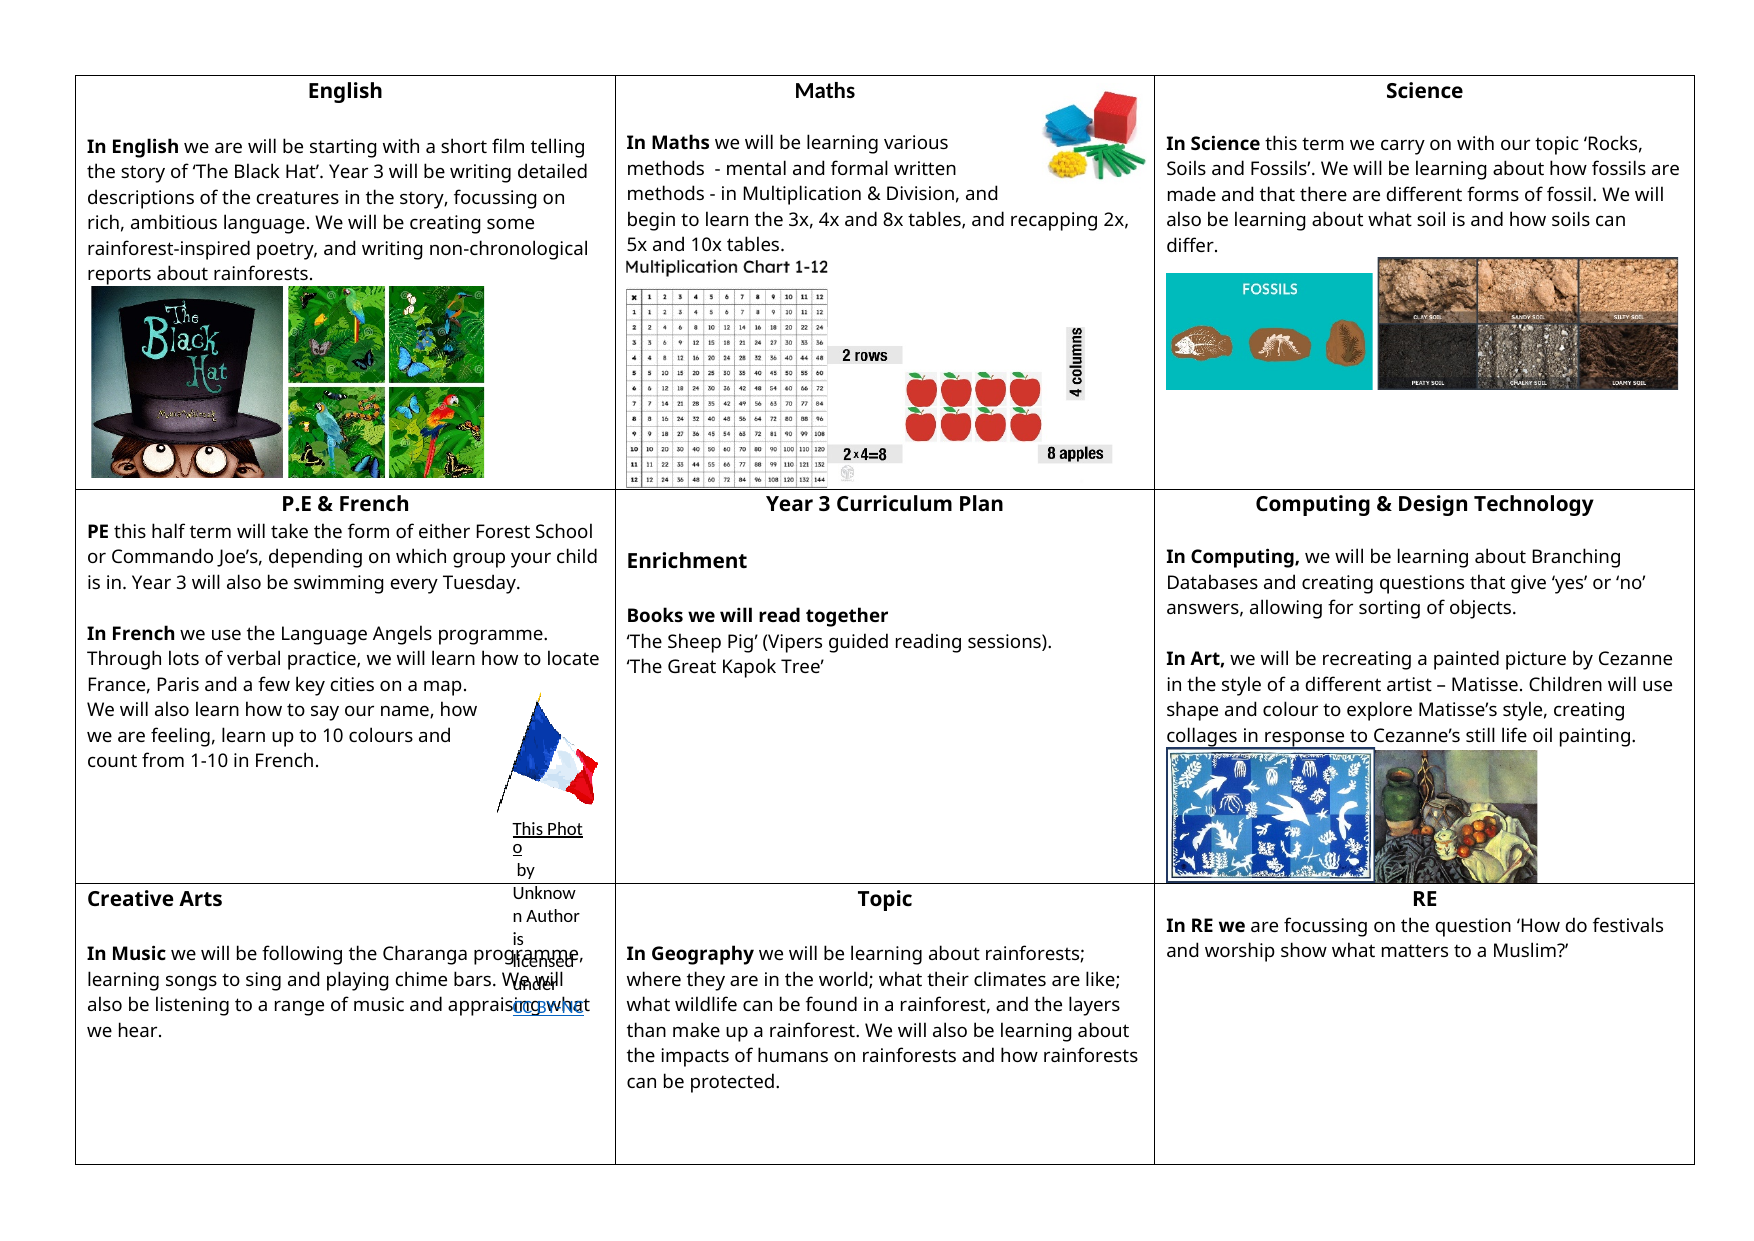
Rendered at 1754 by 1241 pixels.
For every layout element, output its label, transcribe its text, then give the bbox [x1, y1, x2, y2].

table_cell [1155, 884, 1694, 1164]
picture [1166, 273, 1373, 390]
table_cell Computing & Design Technology In Computing, we will be learning about Branching Databases and creating questions that give ‘yes’ or ‘no’ answers, allowing for sorting of objects. In Art, we will be recreating a painted picture by Cezanne in the style of a different artist – Matisse. Children will use shape and colour to explore Matisse’s style, creating collages in response to Cezanne’s still life oil painting. [1155, 490, 1694, 883]
picture [497, 688, 601, 813]
picture [1377, 257, 1679, 390]
picture [1166, 747, 1538, 883]
picture [626, 257, 1113, 489]
table_cell P.E & French PE this half term will take the form of either Forest School or Commando Joe’s, depending on which group your child is in. Year 3 will also be swimming every Tuesday. In French we use the Language Angels programme. Through lots of verbal practice, we will learn how to locate France, Paris and a few key cities on a map. We will also learn how to say our name, how we are feeling, learn up to 10 colours and count from 1-10 in French. [76, 490, 615, 883]
table_header Maths In Maths we will be learning various methods - mental and formal written methods - in Multiplication & Division, and begin to learn the 3x, 4x and 8x tables, and recapping 2x, 5x and 10x tables. [616, 76, 1154, 488]
table_header Science In Science this term we carry on with our topic ‘Rocks, Soils and Fossils’. We will be learning about how fossils are made and that there are different forms of fossil. We will also be learning about what soil is and how soils can differ. [1155, 76, 1694, 488]
picture [1041, 83, 1148, 190]
table_header English In English we are will be starting with a short film telling the story of ‘The Black Hat’. Year 3 will be writing detailed descriptions of the creatures in the story, focussing on rich, ambitious language. We will be creating some rainforest-inspired poetry, and writing non-chronological reports about rainforests. [76, 76, 615, 488]
table_cell Year 3 Curriculum Plan Enrichment Books we will read together ‘The Sheep Pig’ (Vipers guided reading sessions). ‘The Great Kapok Tree’ [616, 490, 1154, 883]
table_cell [76, 884, 615, 1164]
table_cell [616, 884, 1154, 1164]
picture [91, 286, 283, 478]
picture [288, 286, 485, 478]
